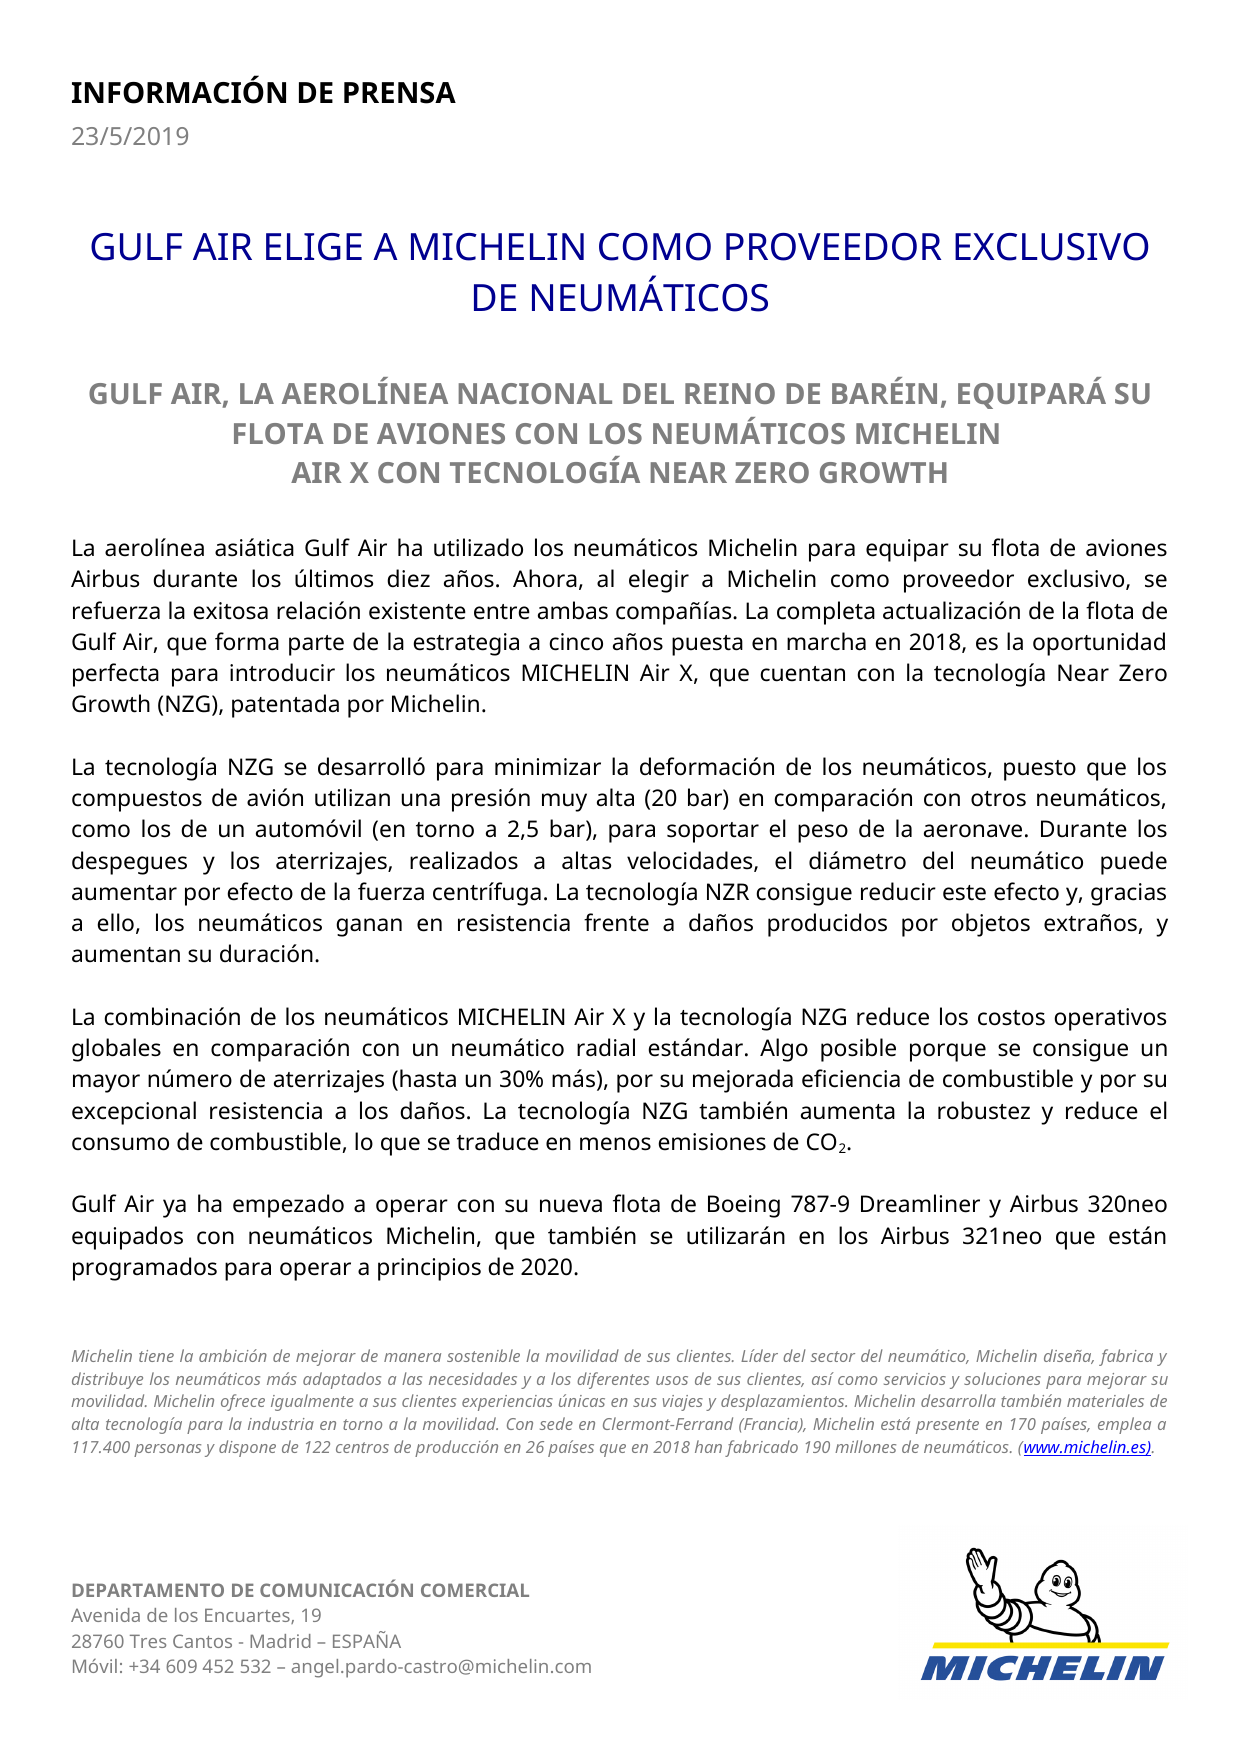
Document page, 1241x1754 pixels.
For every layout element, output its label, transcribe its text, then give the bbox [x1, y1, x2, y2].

text GULF AIR, LA AEROLÍNEA NACIONAL DEL REINO DE BARÉIN, EQUIPARÁ SU FLOTA DE AVIONES CON LOS NEUMÁTICOS MICHELIN AIR X CON TECNOLOGÍA NEAR ZERO GROWTH [71, 373, 1169, 492]
text La tecnología NZG se desarrolló para minimizar la deformación de los neumáticos, puesto que los compuestos de avión utilizan una presión muy alta (20 bar) en comparación con otros neumáticos, como los de un automóvil (en torno a 2,5 bar), para soportar el peso de la aeronave. Durante los despegues y los aterrizajes, realizados a altas velocidades, el diámetro del neumático puede aumentar por efecto de la fuerza centrífuga. La tecnología NZR consigue reducir este efecto y, gracias a ello, los neumáticos ganan en resistencia frente a daños producidos por objetos extraños, y aumentan su duración. [71, 751, 1169, 970]
text La aerolínea asiática Gulf Air ha utilizado los neumáticos Michelin para equipar su flota de aviones Airbus durante los últimos diez años. Ahora, al elegir a Michelin como proveedor exclusivo, se refuerza la exitosa relación existente entre ambas compañías. La completa actualización de la flota de Gulf Air, que forma parte de la estrategia a cinco años puesta en marcha en 2018, es la oportunidad perfecta para introducir los neumáticos MICHELIN Air X, que cuentan con la tecnología Near Zero Growth (NZG), patentada por Michelin. [71, 532, 1169, 720]
text La combinación de los neumáticos MICHELIN Air X y la tecnología NZG reduce los costos operativos globales en comparación con un neumático radial estándar. Algo posible porque se consigue un mayor número de aterrizajes (hasta un 30% más), por su mejorada eficiencia de combustible y por su excepcional resistencia a los daños. La tecnología NZG también aumenta la robustez y reduce el consumo de combustible, lo que se traduce en menos emisiones de CO2. [71, 1001, 1169, 1157]
picture [897, 1525, 1189, 1700]
text 23/5/2019 [71, 118, 1169, 152]
text GULF AIR ELIGE A MICHELIN COMO PROVEEDOR EXCLUSIVO DE NEUMÁTICOS [71, 220, 1169, 322]
text Gulf Air ya ha empezado a operar con su nueva flota de Boeing 787-9 Dreamliner y Airbus 320neo equipados con neumáticos Michelin, que también se utilizarán en los Airbus 321neo que están programados para operar a principios de 2020. [71, 1188, 1169, 1282]
text Michelin tiene la ambición de mejorar de manera sostenible la movilidad de sus clientes. Líder del sector del neumático, Michelin diseña, fabrica y distribuye los neumáticos más adaptados a las necesidades y a los diferentes usos de sus clientes, así como servicios y soluciones para mejorar su movilidad. Michelin ofrece igualmente a sus clientes experiencias únicas en sus viajes y desplazamientos. Michelin desarrolla también materiales de alta tecnología para la industria en torno a la movilidad. Con sede en Clermont-Ferrand (Francia), Michelin está presente en 170 países, emplea a 117.400 personas y dispone de 122 centros de producción en 26 países que en 2018 han fabricado 190 millones de neumáticos. (www.michelin.es). [71, 1345, 1169, 1458]
